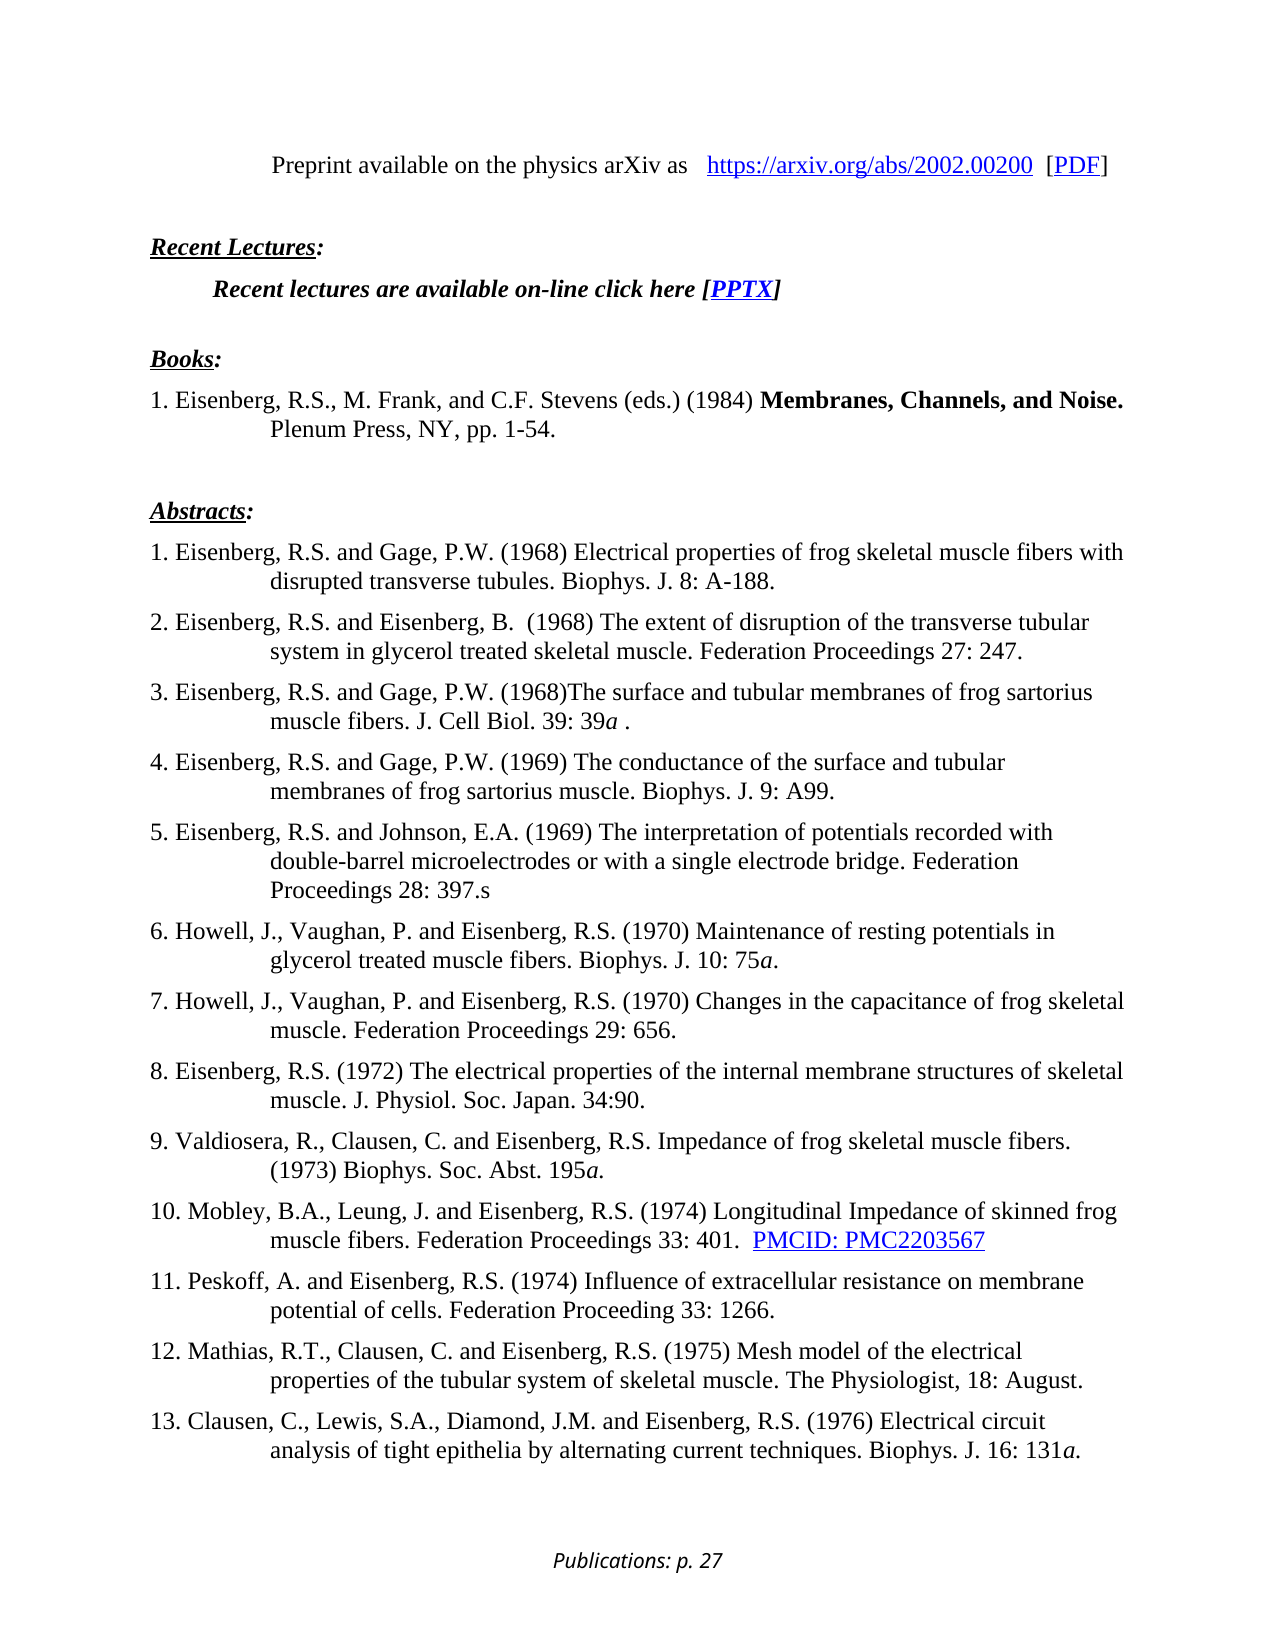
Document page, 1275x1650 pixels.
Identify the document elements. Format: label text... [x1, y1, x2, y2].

text 3. Eisenberg, R.S. and Gage, P.W. (1968)The surface and tubular membranes of frog sartorius muscle fibers. J. Cell Biol. 39: 39a . [150, 677, 1125, 735]
text 10. Mobley, B.A., Leung, J. and Eisenberg, R.S. (1974) Longitudinal Impedance of skinned frog muscle fibers. Federation Proceedings 33: 401. PMCID: PMC2203567 [150, 1196, 1125, 1254]
text Recent lectures are available on-line click here [PPTX] [150, 274, 1125, 302]
text 8. Eisenberg, R.S. (1972) The electrical properties of the internal membrane structures of skeletal muscle. J. Physiol. Soc. Japan. 34:90. [150, 1056, 1125, 1114]
text 12. Mathias, R.T., Clausen, C. and Eisenberg, R.S. (1975) Mesh model of the electrical properties of the tubular system of skeletal muscle. The Physiologist, 18: August. [150, 1336, 1125, 1394]
text Abstracts: [150, 496, 1125, 525]
text Books: [150, 344, 1125, 372]
text 2. Eisenberg, R.S. and Eisenberg, B. (1968) The extent of disruption of the transverse tubular system in glycerol treated skeletal muscle. Federation Proceedings 27: 247. [150, 607, 1125, 665]
text 13. Clausen, C., Lewis, S.A., Diamond, J.M. and Eisenberg, R.S. (1976) Electrical circuit analysis of tight epithelia by alternating current techniques. Biophys. J. 16: 131a. [150, 1406, 1125, 1464]
text 5. Eisenberg, R.S. and Johnson, E.A. (1969) The interpretation of potentials recorded with double-barrel microelectrodes or with a single electrode bridge. Federation Proceedings 28: 397.s [150, 817, 1125, 904]
text 7. Howell, J., Vaughan, P. and Eisenberg, R.S. (1970) Changes in the capacitance of frog skeletal muscle. Federation Proceedings 29: 656. [150, 986, 1125, 1044]
text 11. Peskoff, A. and Eisenberg, R.S. (1974) Influence of extracellular resistance on membrane potential of cells. Federation Proceeding 33: 1266. [150, 1266, 1125, 1324]
text Recent Lectures: [150, 232, 1125, 261]
text 1. Eisenberg, R.S. and Gage, P.W. (1968) Electrical properties of frog skeletal muscle fibers with disrupted transverse tubules. Biophys. J. 8: A-188. [150, 537, 1125, 595]
text 9. Valdiosera, R., Clausen, C. and Eisenberg, R.S. Impedance of frog skeletal muscle fibers. (1973) Biophys. Soc. Abst. 195a. [150, 1126, 1125, 1184]
text 1. Eisenberg, R.S., M. Frank, and C.F. Stevens (eds.) (1984) Membranes, Channels, and Noise. Plenum Press, NY, pp. 1-54. [150, 385, 1125, 442]
text 4. Eisenberg, R.S. and Gage, P.W. (1969) The conductance of the surface and tubular membranes of frog sartorius muscle. Biophys. J. 9: A99. [150, 747, 1125, 805]
text Preprint available on the physics arXiv as https://arxiv.org/abs/2002.00200 [PDF] [270, 150, 1125, 179]
text 6. Howell, J., Vaughan, P. and Eisenberg, R.S. (1970) Maintenance of resting potentials in glycerol treated muscle fibers. Biophys. J. 10: 75a. [150, 916, 1125, 974]
